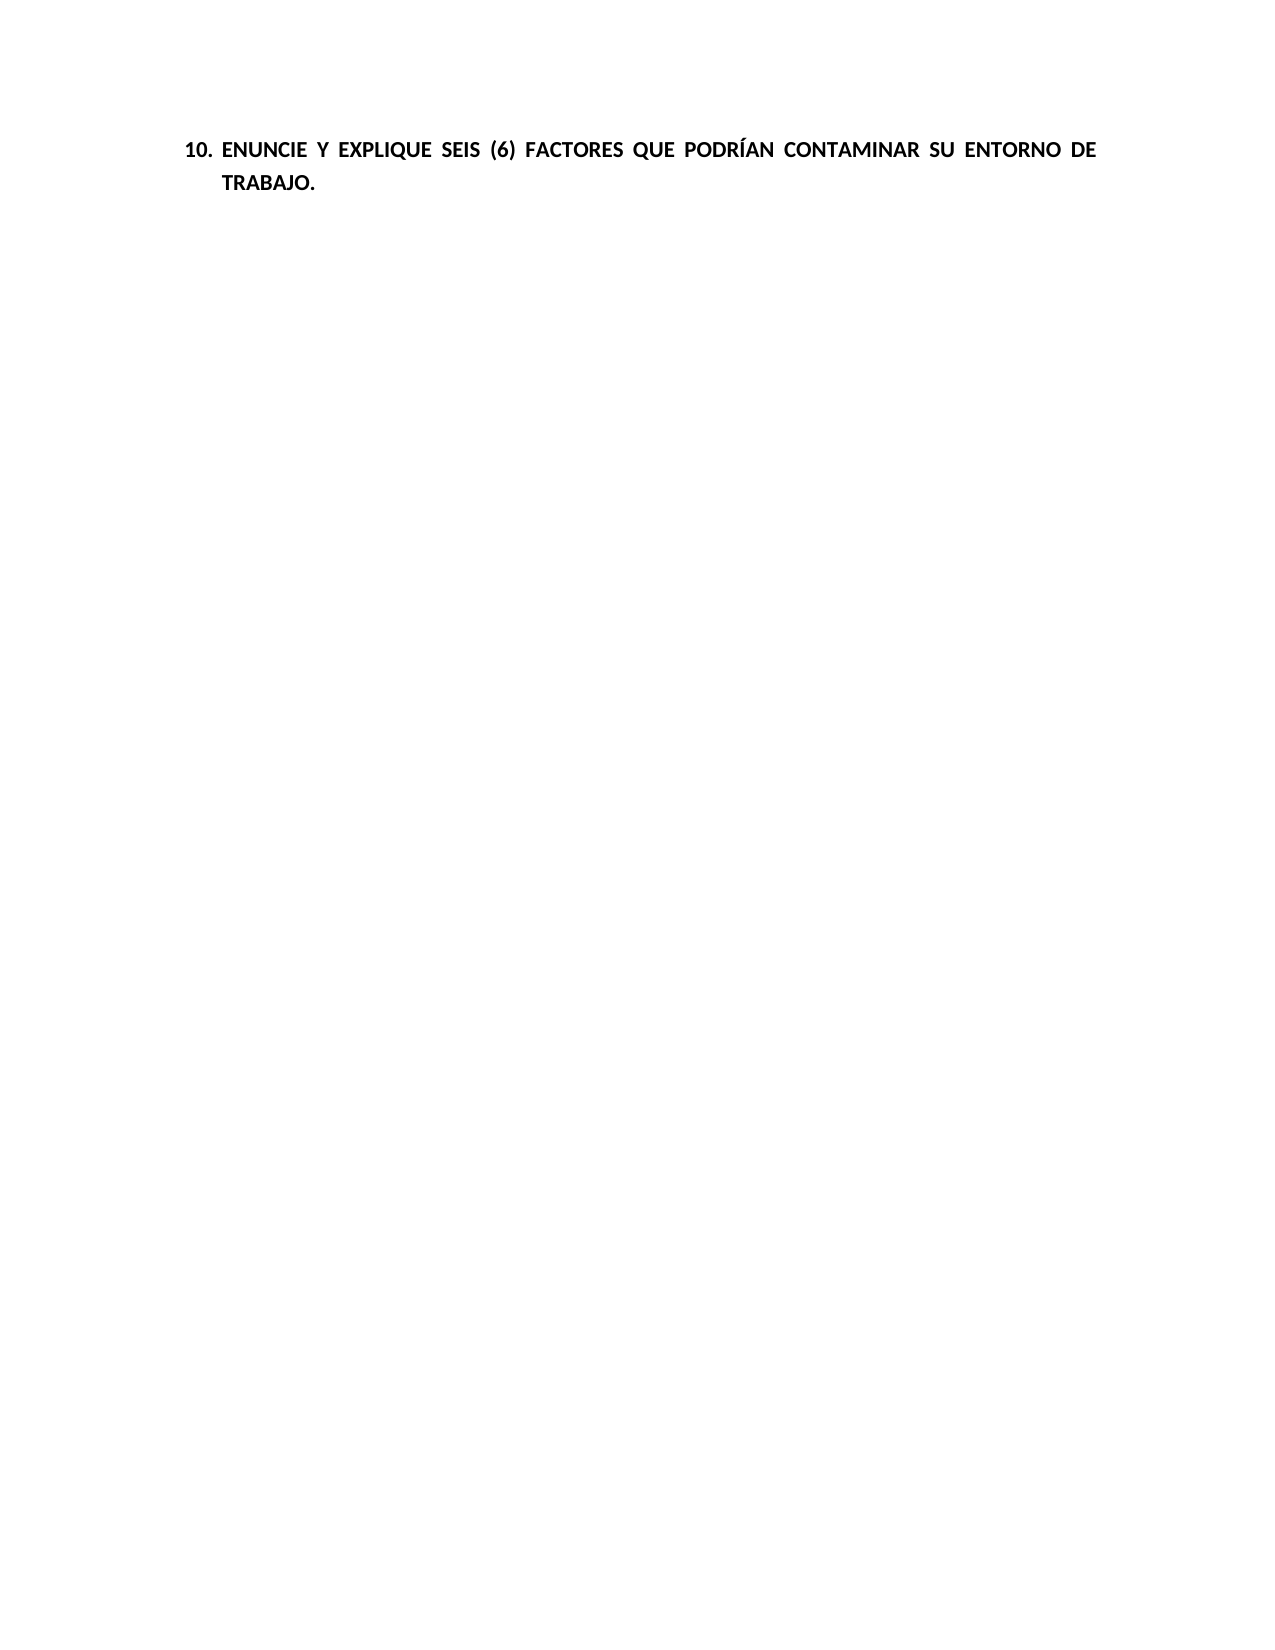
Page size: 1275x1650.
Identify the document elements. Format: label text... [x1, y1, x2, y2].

list ENUNCIE Y EXPLIQUE SEIS (6) FACTORES QUE PODRÍAN CONTAMINAR SU ENTORNO DE TRABAJO. [184, 136, 1098, 196]
